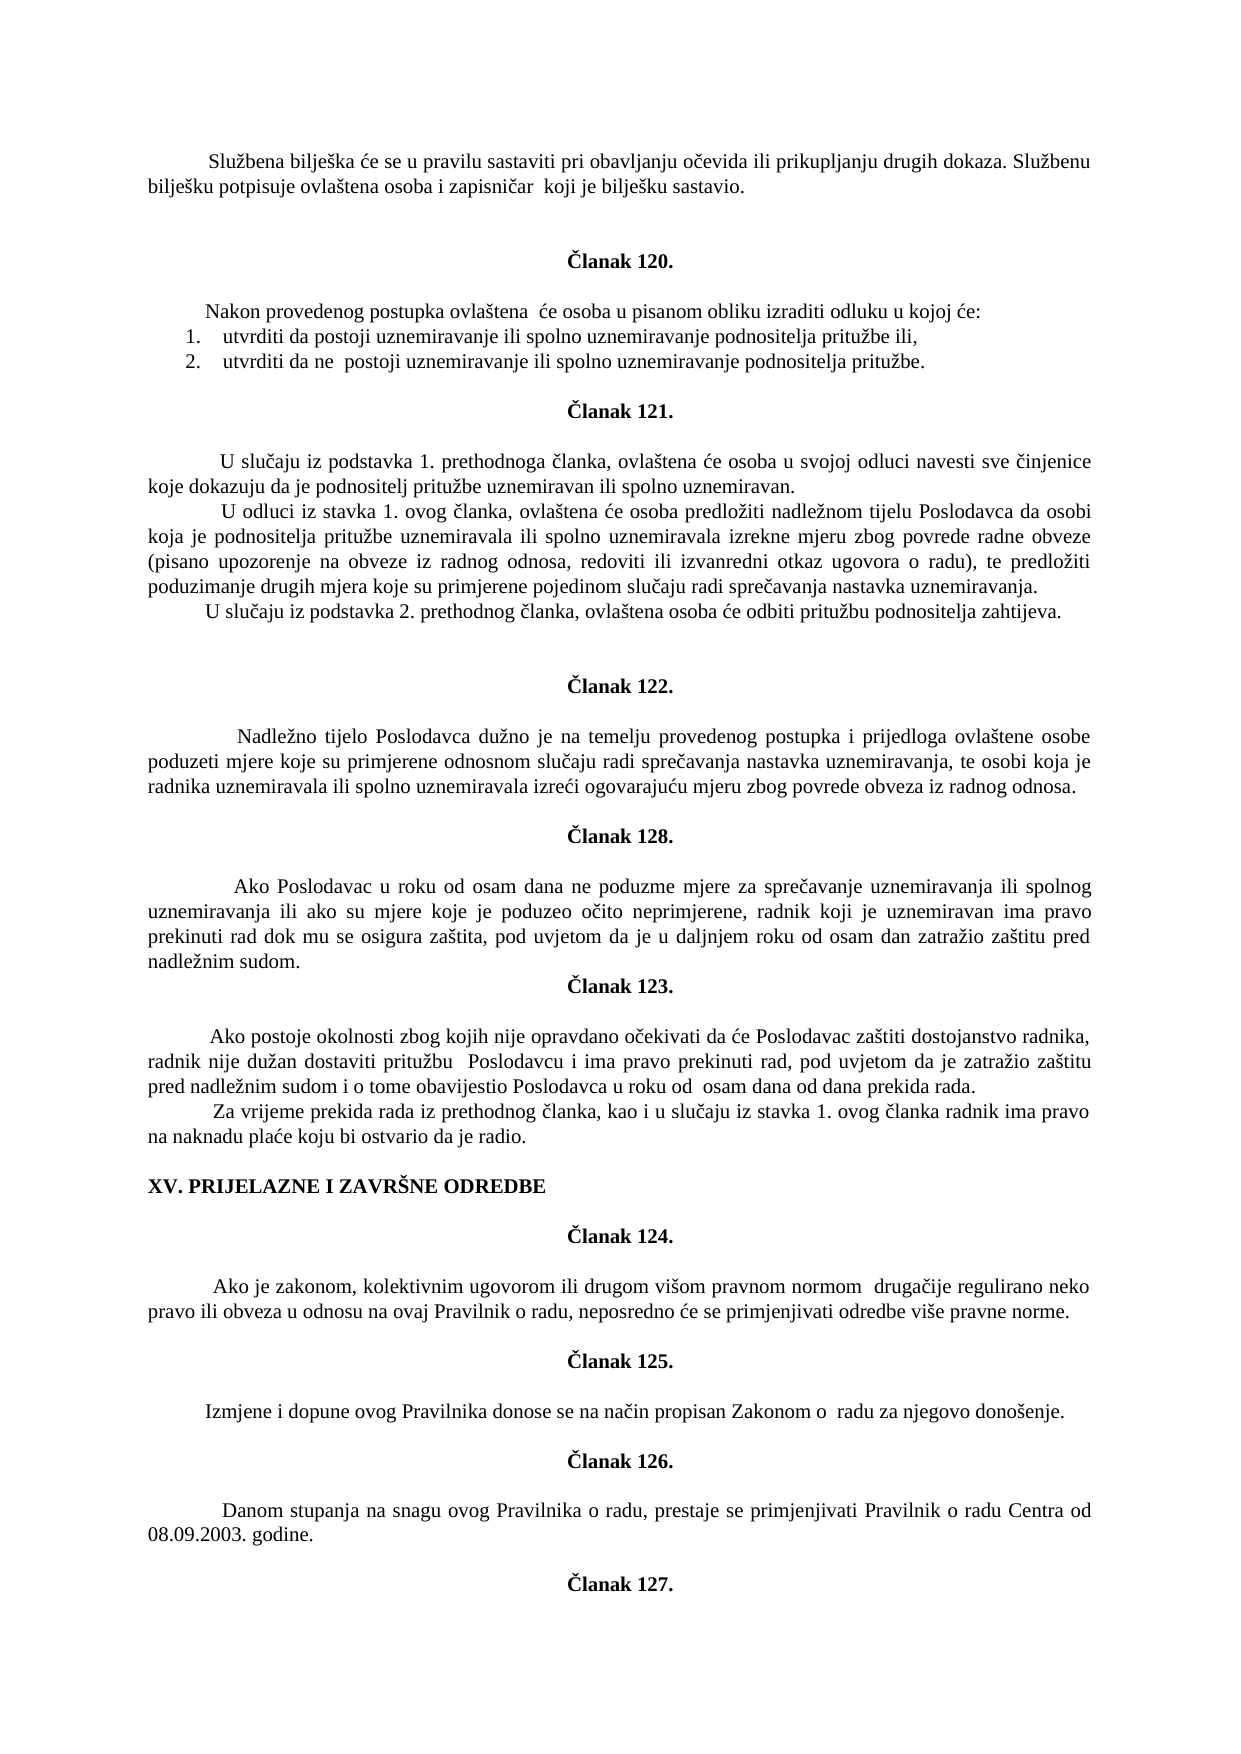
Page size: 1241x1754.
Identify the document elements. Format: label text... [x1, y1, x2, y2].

text U slučaju iz podstavka 1. prethodnoga članka, ovlaštena će osoba u svojoj odluci navesti sve činjenice koje dokazuju da je podnositelj pritužbe uznemiravan ili spolno uznemiravan. [148, 448, 1093, 498]
text Ako Poslodavac u roku od osam dana ne poduzme mjere za sprečavanje uznemiravanja ili spolnog uznemiravanja ili ako su mjere koje je poduzeo očito neprimjerene, radnik koji je uznemiravan ima pravo prekinuti rad dok mu se osigura zaštita, pod uvjetom da je u daljnjem roku od osam dan zatražio zaštitu pred nadležnim sudom. [148, 873, 1093, 973]
text Članak 125. [148, 1348, 1093, 1373]
text XV. PRIJELAZNE I ZAVRŠNE ODREDBE [148, 1173, 1093, 1198]
text Članak 127. [148, 1571, 1093, 1596]
text Članak 126. [148, 1448, 1093, 1473]
list utvrditi da ne postoji uznemiravanje ili spolno uznemiravanje podnositelja pritužbe. [185, 348, 1093, 373]
text Članak 122. [148, 673, 1093, 698]
text U slučaju iz podstavka 2. prethodnog članka, ovlaštena osoba će odbiti pritužbu podnositelja zahtijeva. [148, 598, 1093, 623]
text Članak 128. [148, 823, 1093, 848]
text Nadležno tijelo Poslodavca dužno je na temelju provedenog postupka i prijedloga ovlaštene osobe poduzeti mjere koje su primjerene odnosnom slučaju radi sprečavanja nastavka uznemiravanja, te osobi koja je radnika uznemiravala ili spolno uznemiravala izreći ogovarajuću mjeru zbog povrede obveza iz radnog odnosa. [148, 723, 1093, 798]
text Članak 121. [148, 398, 1093, 423]
text Izmjene i dopune ovog Pravilnika donose se na način propisan Zakonom o radu za njegovo donošenje. [148, 1398, 1093, 1423]
text Članak 120. [148, 248, 1093, 273]
text Za vrijeme prekida rada iz prethodnog članka, kao i u slučaju iz stavka 1. ovog članka radnik ima pravo na naknadu plaće koju bi ostvario da je radio. [148, 1098, 1093, 1148]
text U odluci iz stavka 1. ovog članka, ovlaštena će osoba predložiti nadležnom tijelu Poslodavca da osobi koja je podnositelja pritužbe uznemiravala ili spolno uznemiravala izrekne mjeru zbog povrede radne obveze (pisano upozorenje na obveze iz radnog odnosa, redoviti ili izvanredni otkaz ugovora o radu), te predložiti poduzimanje drugih mjera koje su primjerene pojedinom slučaju radi sprečavanja nastavka uznemiravanja. [148, 498, 1093, 598]
text Članak 124. [148, 1223, 1093, 1248]
text Danom stupanja na snagu ovog Pravilnika o radu, prestaje se primjenjivati Pravilnik o radu Centra od 08.09.2003. godine. [148, 1498, 1093, 1546]
list utvrditi da postoji uznemiravanje ili spolno uznemiravanje podnositelja pritužbe ili, [185, 323, 1093, 348]
text Ako postoje okolnosti zbog kojih nije opravdano očekivati da će Poslodavac zaštiti dostojanstvo radnika, radnik nije dužan dostaviti pritužbu Poslodavcu i ima pravo prekinuti rad, pod uvjetom da je zatražio zaštitu pred nadležnim sudom i o tome obavijestio Poslodavca u roku od osam dana od dana prekida rada. [148, 1023, 1093, 1098]
text Službena bilješka će se u pravilu sastaviti pri obavljanju očevida ili prikupljanju drugih dokaza. Službenu bilješku potpisuje ovlaštena osoba i zapisničar koji je bilješku sastavio. [148, 148, 1093, 198]
text Članak 123. [148, 973, 1093, 998]
text Nakon provedenog postupka ovlaštena će osoba u pisanom obliku izraditi odluku u kojoj će: [148, 298, 1093, 323]
text Ako je zakonom, kolektivnim ugovorom ili drugom višom pravnom normom drugačije regulirano neko pravo ili obveza u odnosu na ovaj Pravilnik o radu, neposredno će se primjenjivati odredbe više pravne norme. [148, 1273, 1093, 1323]
